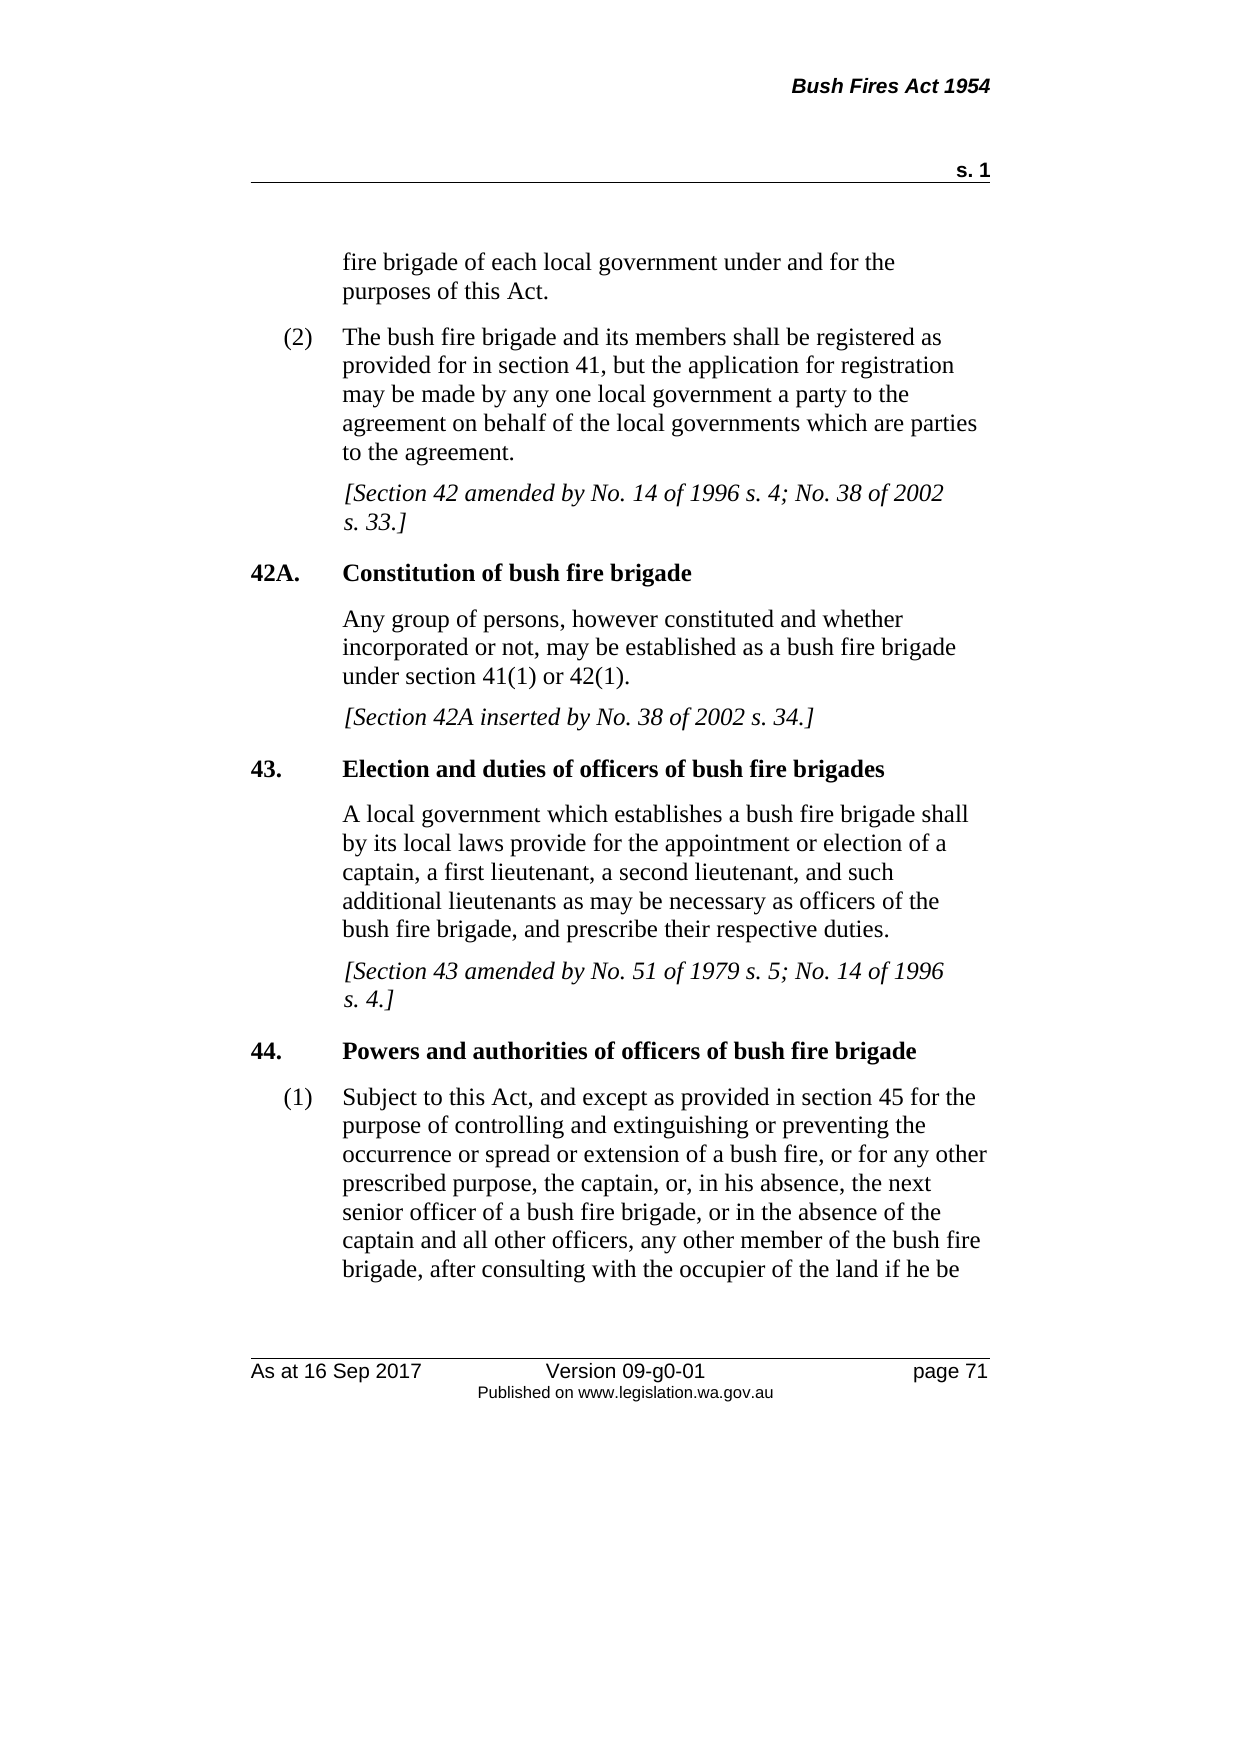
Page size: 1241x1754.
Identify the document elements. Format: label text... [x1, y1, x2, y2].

subtitle 43. Election and duties of officers of bush fire brigades [251, 754, 990, 783]
text (2) The bush fire brigade and its members shall be registered as provided for in section 41, but the application for registration may be made by any one local government a party to the agreement on behalf of the local governments which are parties to the agreement. [251, 322, 990, 465]
text [Section 43 amended by No. 51 of 1979 s. 5; No. 14 of 1996 s. 4.] [251, 956, 990, 1013]
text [251, 247, 990, 305]
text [251, 1082, 990, 1283]
text [Section 42 amended by No. 14 of 1996 s. 4; No. 38 of 2002 s. 33.] [251, 478, 990, 535]
text A local government which establishes a bush fire brigade shall by its local laws provide for the appointment or election of a captain, a first lieutenant, a second lieutenant, and such additional lieutenants as may be necessary as officers of the bush fire brigade, and prescribe their respective duties. [251, 799, 990, 943]
text [Section 42A inserted by No. 38 of 2002 s. 34.] [251, 702, 990, 731]
text Any group of persons, however constituted and whether incorporated or not, may be established as a bush fire brigade under section 41(1) or 42(1). [251, 604, 990, 690]
subtitle 42A. Constitution of bush fire brigade [251, 558, 990, 587]
subtitle 44. Powers and authorities of officers of bush fire brigade [251, 1036, 990, 1065]
